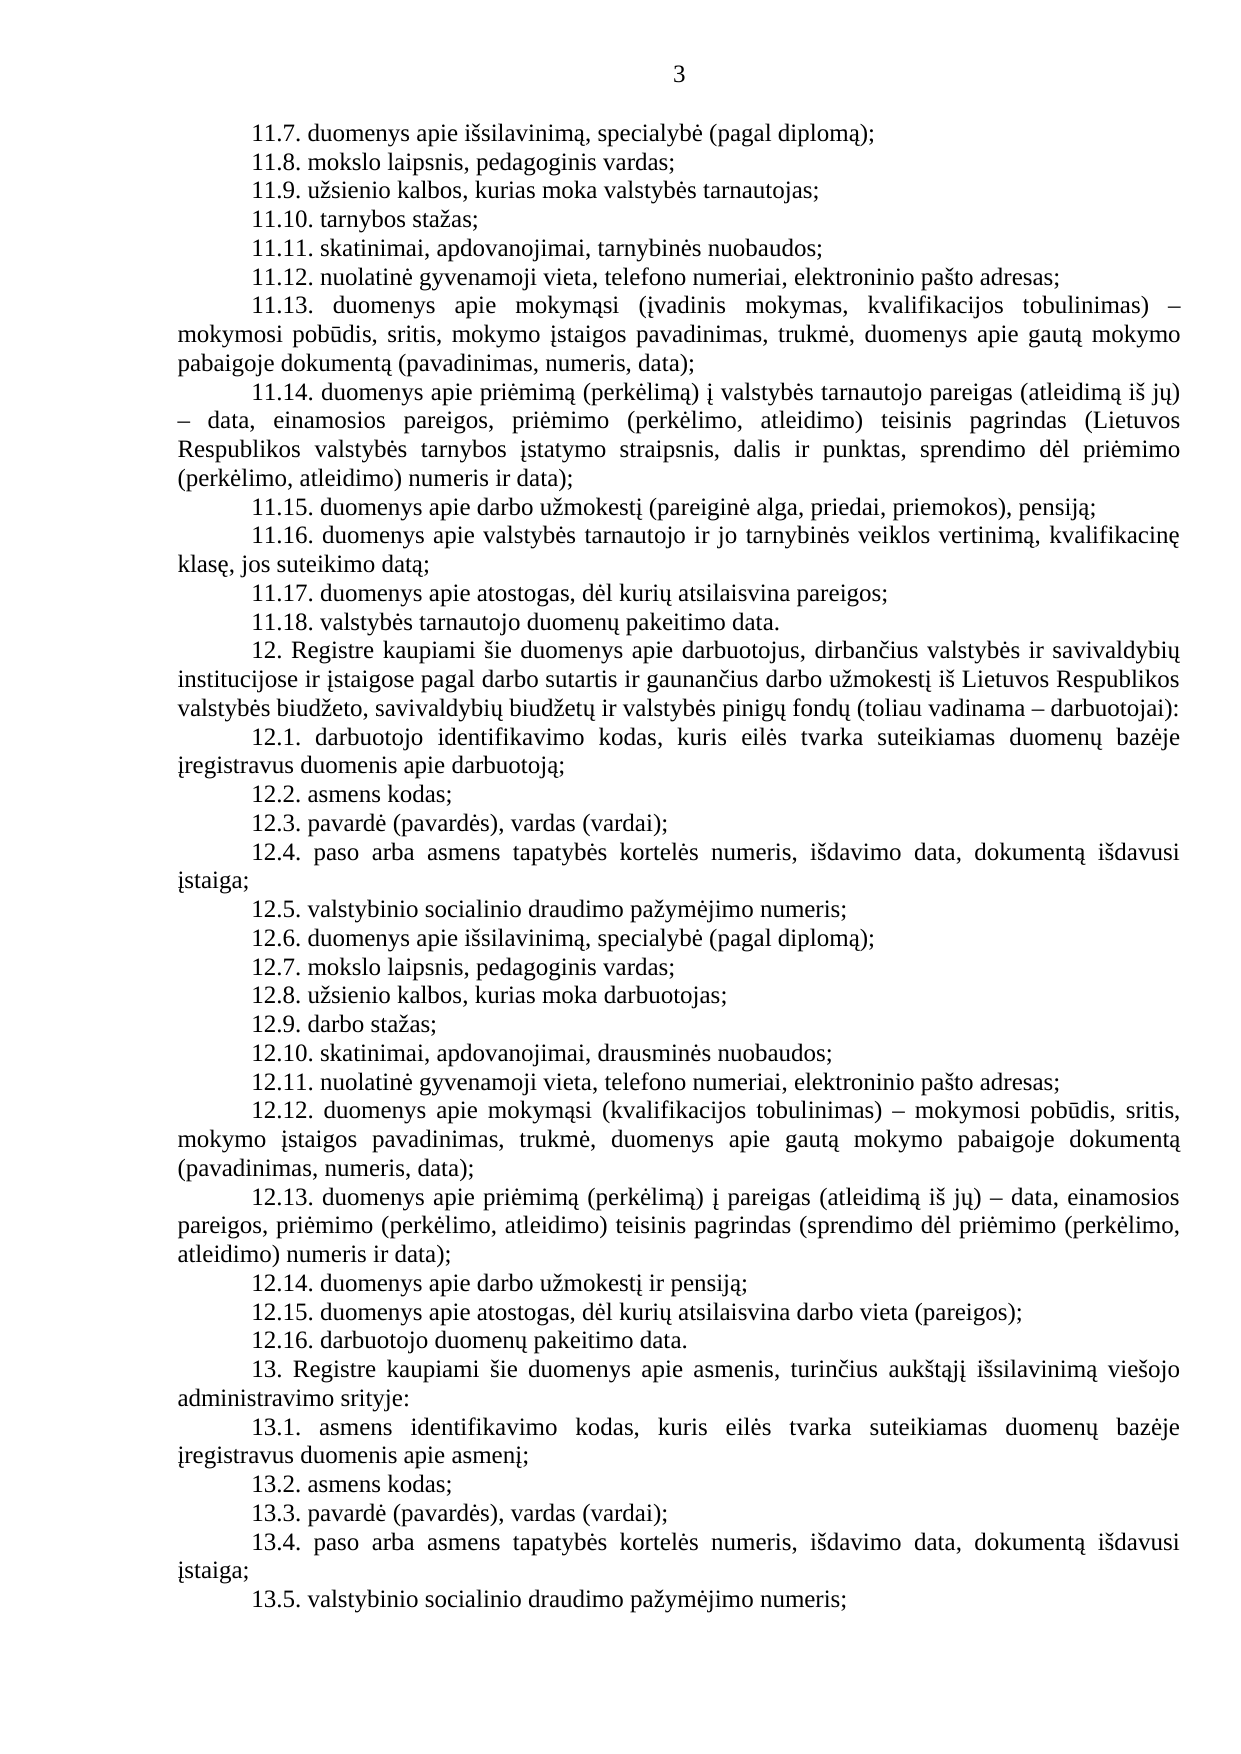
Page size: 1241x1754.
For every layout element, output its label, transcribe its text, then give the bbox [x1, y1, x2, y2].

text 11.17. duomenys apie atostogas, dėl kurių atsilaisvina pareigos; [177, 578, 1181, 607]
text 12.14. duomenys apie darbo užmokestį ir pensiją; [177, 1268, 1181, 1297]
text 12.11. nuolatinė gyvenamoji vieta, telefono numeriai, elektroninio pašto adresas; [177, 1067, 1181, 1096]
text 13.4. paso arba asmens tapatybės kortelės numeris, išdavimo data, dokumentą išdavusi įstaiga; [177, 1527, 1181, 1584]
text 12.5. valstybinio socialinio draudimo pažymėjimo numeris; [177, 894, 1181, 923]
text 11.8. mokslo laipsnis, pedagoginis vardas; [177, 147, 1181, 176]
text 12.6. duomenys apie išsilavinimą, specialybė (pagal diplomą); [177, 923, 1181, 952]
text 12.3. pavardė (pavardės), vardas (vardai); [177, 808, 1181, 837]
text 13.2. asmens kodas; [177, 1469, 1181, 1498]
text 12.4. paso arba asmens tapatybės kortelės numeris, išdavimo data, dokumentą išdavusi įstaiga; [177, 837, 1181, 894]
text 11.12. nuolatinė gyvenamoji vieta, telefono numeriai, elektroninio pašto adresas; [177, 262, 1181, 291]
text 12.16. darbuotojo duomenų pakeitimo data. [177, 1326, 1181, 1354]
text 12.9. darbo stažas; [177, 1009, 1181, 1038]
text 12.7. mokslo laipsnis, pedagoginis vardas; [177, 952, 1181, 981]
text 11.9. užsienio kalbos, kurias moka valstybės tarnautojas; [177, 176, 1181, 204]
text 11.18. valstybės tarnautojo duomenų pakeitimo data. [177, 607, 1181, 636]
text 11.11. skatinimai, apdovanojimai, tarnybinės nuobaudos; [177, 233, 1181, 262]
text 13.5. valstybinio socialinio draudimo pažymėjimo numeris; [177, 1584, 1181, 1613]
text 11.15. duomenys apie darbo užmokestį (pareiginė alga, priedai, priemokos), pensiją; [177, 492, 1181, 521]
text 12.10. skatinimai, apdovanojimai, drausminės nuobaudos; [177, 1038, 1181, 1067]
text 12.8. užsienio kalbos, kurias moka darbuotojas; [177, 981, 1181, 1009]
text 12.15. duomenys apie atostogas, dėl kurių atsilaisvina darbo vieta (pareigos); [177, 1297, 1181, 1326]
text 12.12. duomenys apie mokymąsi (kvalifikacijos tobulinimas) – mokymosi pobūdis, sritis, mokymo įstaigos pavadinimas, trukmė, duomenys apie gautą mokymo pabaigoje dokumentą (pavadinimas, numeris, data); [177, 1096, 1181, 1182]
text 11.16. duomenys apie valstybės tarnautojo ir jo tarnybinės veiklos vertinimą, kvalifikacinę klasę, jos suteikimo datą; [177, 521, 1181, 578]
text 12.2. asmens kodas; [177, 779, 1181, 808]
text 13. Registre kaupiami šie duomenys apie asmenis, turinčius aukštąjį išsilavinimą viešojo administravimo srityje: [177, 1354, 1181, 1412]
text 12. Registre kaupiami šie duomenys apie darbuotojus, dirbančius valstybės ir savivaldybių institucijose ir įstaigose pagal darbo sutartis ir gaunančius darbo užmokestį iš Lietuvos Respublikos valstybės biudžeto, savivaldybių biudžetų ir valstybės pinigų fondų (toliau vadinama – darbuotojai): [177, 636, 1181, 722]
text 13.1. asmens identifikavimo kodas, kuris eilės tvarka suteikiamas duomenų bazėje įregistravus duomenis apie asmenį; [177, 1412, 1181, 1469]
text 11.14. duomenys apie priėmimą (perkėlimą) į valstybės tarnautojo pareigas (atleidimą iš jų) – data, einamosios pareigos, priėmimo (perkėlimo, atleidimo) teisinis pagrindas (Lietuvos Respublikos valstybės tarnybos įstatymo straipsnis, dalis ir punktas, sprendimo dėl priėmimo (perkėlimo, atleidimo) numeris ir data); [177, 377, 1181, 492]
text 12.1. darbuotojo identifikavimo kodas, kuris eilės tvarka suteikiamas duomenų bazėje įregistravus duomenis apie darbuotoją; [177, 722, 1181, 779]
text 11.13. duomenys apie mokymąsi (įvadinis mokymas, kvalifikacijos tobulinimas) – mokymosi pobūdis, sritis, mokymo įstaigos pavadinimas, trukmė, duomenys apie gautą mokymo pabaigoje dokumentą (pavadinimas, numeris, data); [177, 291, 1181, 377]
text 11.7. duomenys apie išsilavinimą, specialybė (pagal diplomą); [177, 118, 1181, 147]
text 11.10. tarnybos stažas; [177, 204, 1181, 233]
text 13.3. pavardė (pavardės), vardas (vardai); [177, 1498, 1181, 1527]
text 12.13. duomenys apie priėmimą (perkėlimą) į pareigas (atleidimą iš jų) – data, einamosios pareigos, priėmimo (perkėlimo, atleidimo) teisinis pagrindas (sprendimo dėl priėmimo (perkėlimo, atleidimo) numeris ir data); [177, 1182, 1181, 1268]
